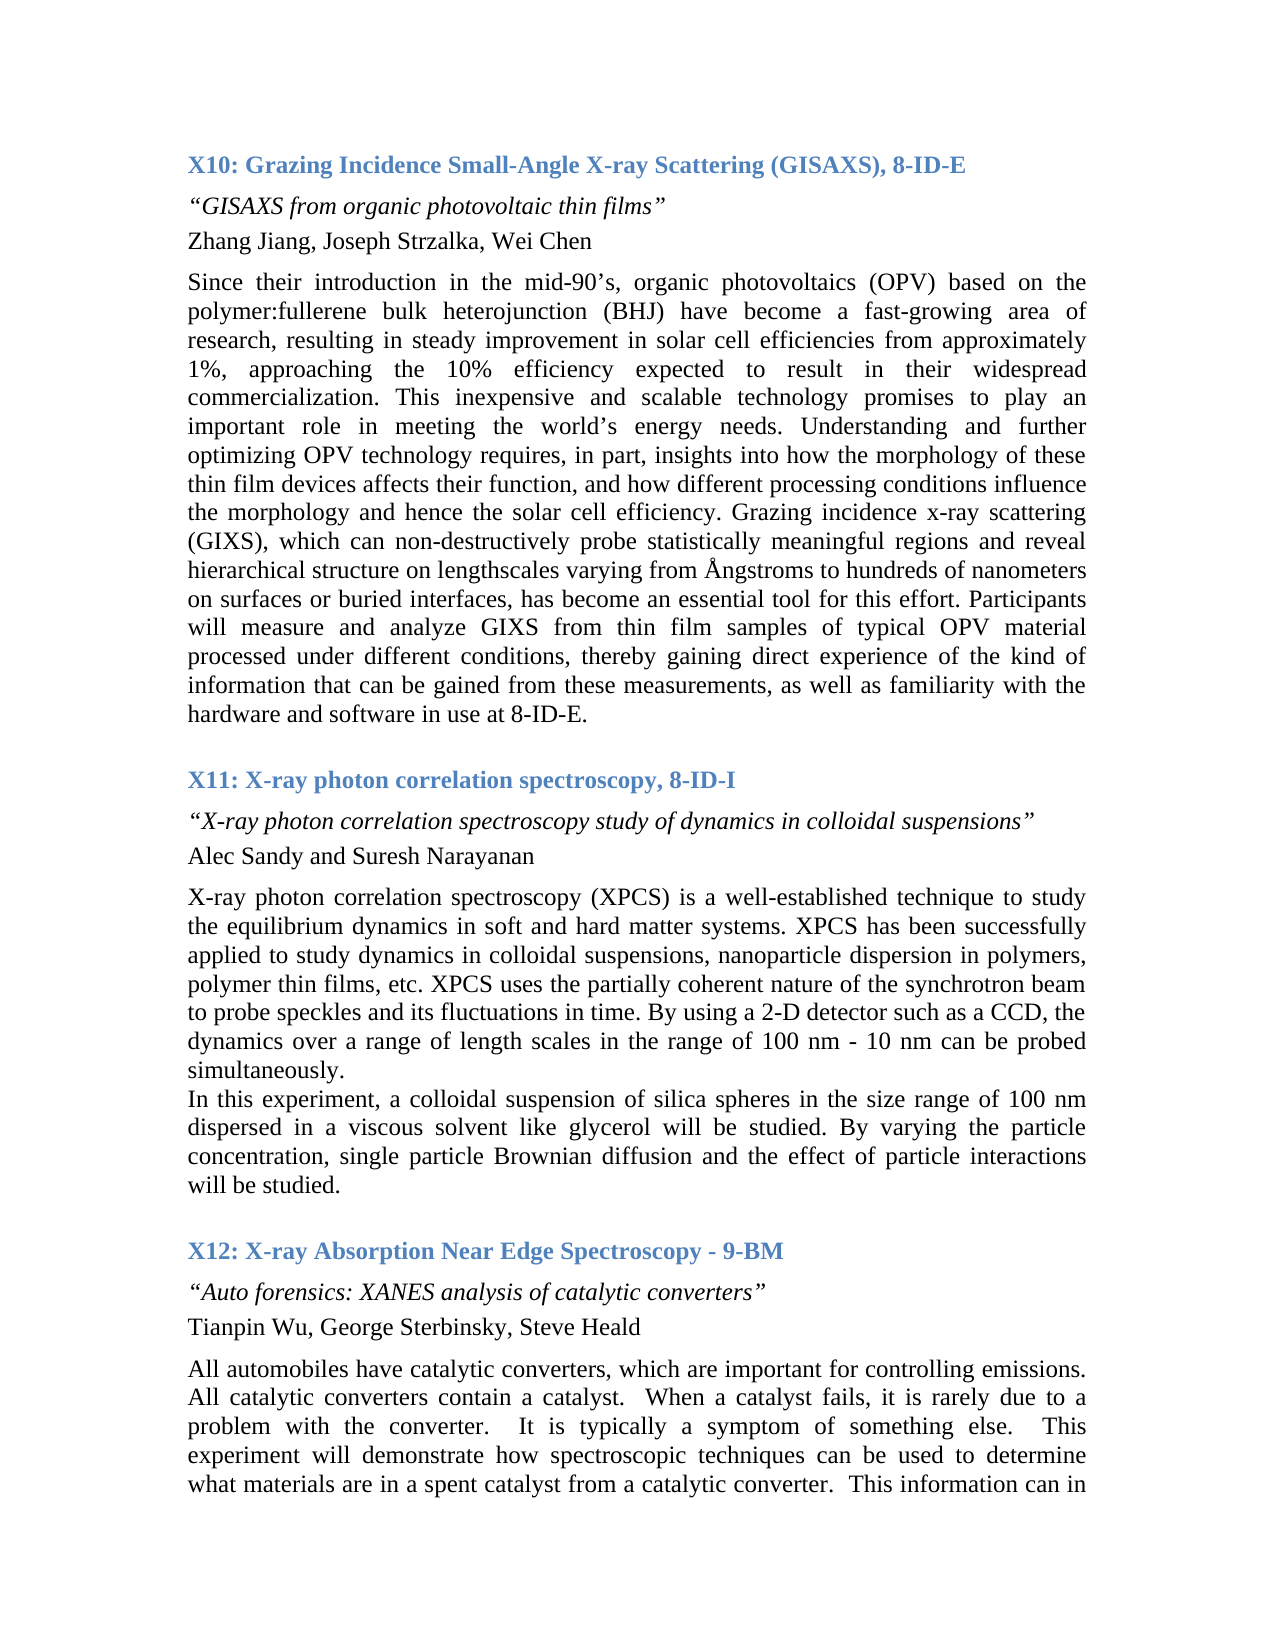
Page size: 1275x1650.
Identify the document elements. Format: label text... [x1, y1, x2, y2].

text In this experiment, a colloidal suspension of silica spheres in the size range of 100 nm dispersed in a viscous solvent like glycerol will be studied. By varying the particle concentration, single particle Brownian diffusion and the effect of particle interactions will be studied. [187, 1084, 1087, 1199]
subtitle Zhang Jiang, Joseph Strzalka, Wei Chen [187, 226, 1087, 255]
subtitle Alec Sandy and Suresh Narayanan [187, 841, 1087, 870]
subtitle “GISAXS from organic photovoltaic thin films” [187, 191, 1087, 220]
subtitle Tianpin Wu, George Sterbinsky, Steve Heald [187, 1312, 1087, 1341]
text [187, 1354, 1087, 1497]
text Since their introduction in the mid-90’s, organic photovoltaics (OPV) based on the polymer:fullerene bulk heterojunction (BHJ) have become a fast-growing area of research, resulting in steady improvement in solar cell efficiencies from approximately 1%, approaching the 10% efficiency expected to result in their widespread commercialization. This inexpensive and scalable technology promises to play an important role in meeting the world’s energy needs. Understanding and further optimizing OPV technology requires, in part, insights into how the morphology of these thin film devices affects their function, and how different processing conditions influence the morphology and hence the solar cell efficiency. Grazing incidence x-ray scattering (GIXS), which can non-destructively probe statistically meaningful regions and reveal hierarchical structure on lengthscales varying from Ångstroms to hundreds of nanometers on surfaces or buried interfaces, has become an essential tool for this effort. Participants will measure and analyze GIXS from thin film samples of typical OPV material processed under different conditions, thereby gaining direct experience of the kind of information that can be gained from these measurements, as well as familiarity with the hardware and software in use at 8-ID-E. [187, 267, 1087, 727]
subtitle X10: Grazing Incidence Small-Angle X-ray Scattering (GISAXS), 8-ID-E [187, 150, 1087, 179]
subtitle X11: X-ray photon correlation spectroscopy, 8-ID-I [187, 765, 1087, 794]
subtitle “X-ray photon correlation spectroscopy study of dynamics in colloidal suspensions” [187, 806, 1087, 835]
text “Auto forensics: XANES analysis of catalytic converters” [187, 1277, 1087, 1306]
text X-ray photon correlation spectroscopy (XPCS) is a well-established technique to study the equilibrium dynamics in soft and hard matter systems. XPCS has been successfully applied to study dynamics in colloidal suspensions, nanoparticle dispersion in polymers, polymer thin films, etc. XPCS uses the partially coherent nature of the synchrotron beam to probe speckles and its fluctuations in time. By using a 2-D detector such as a CCD, the dynamics over a range of length scales in the range of 100 nm - 10 nm can be probed simultaneously. [187, 882, 1087, 1084]
subtitle X12: X-ray Absorption Near Edge Spectroscopy - 9-BM [187, 1236, 1087, 1265]
